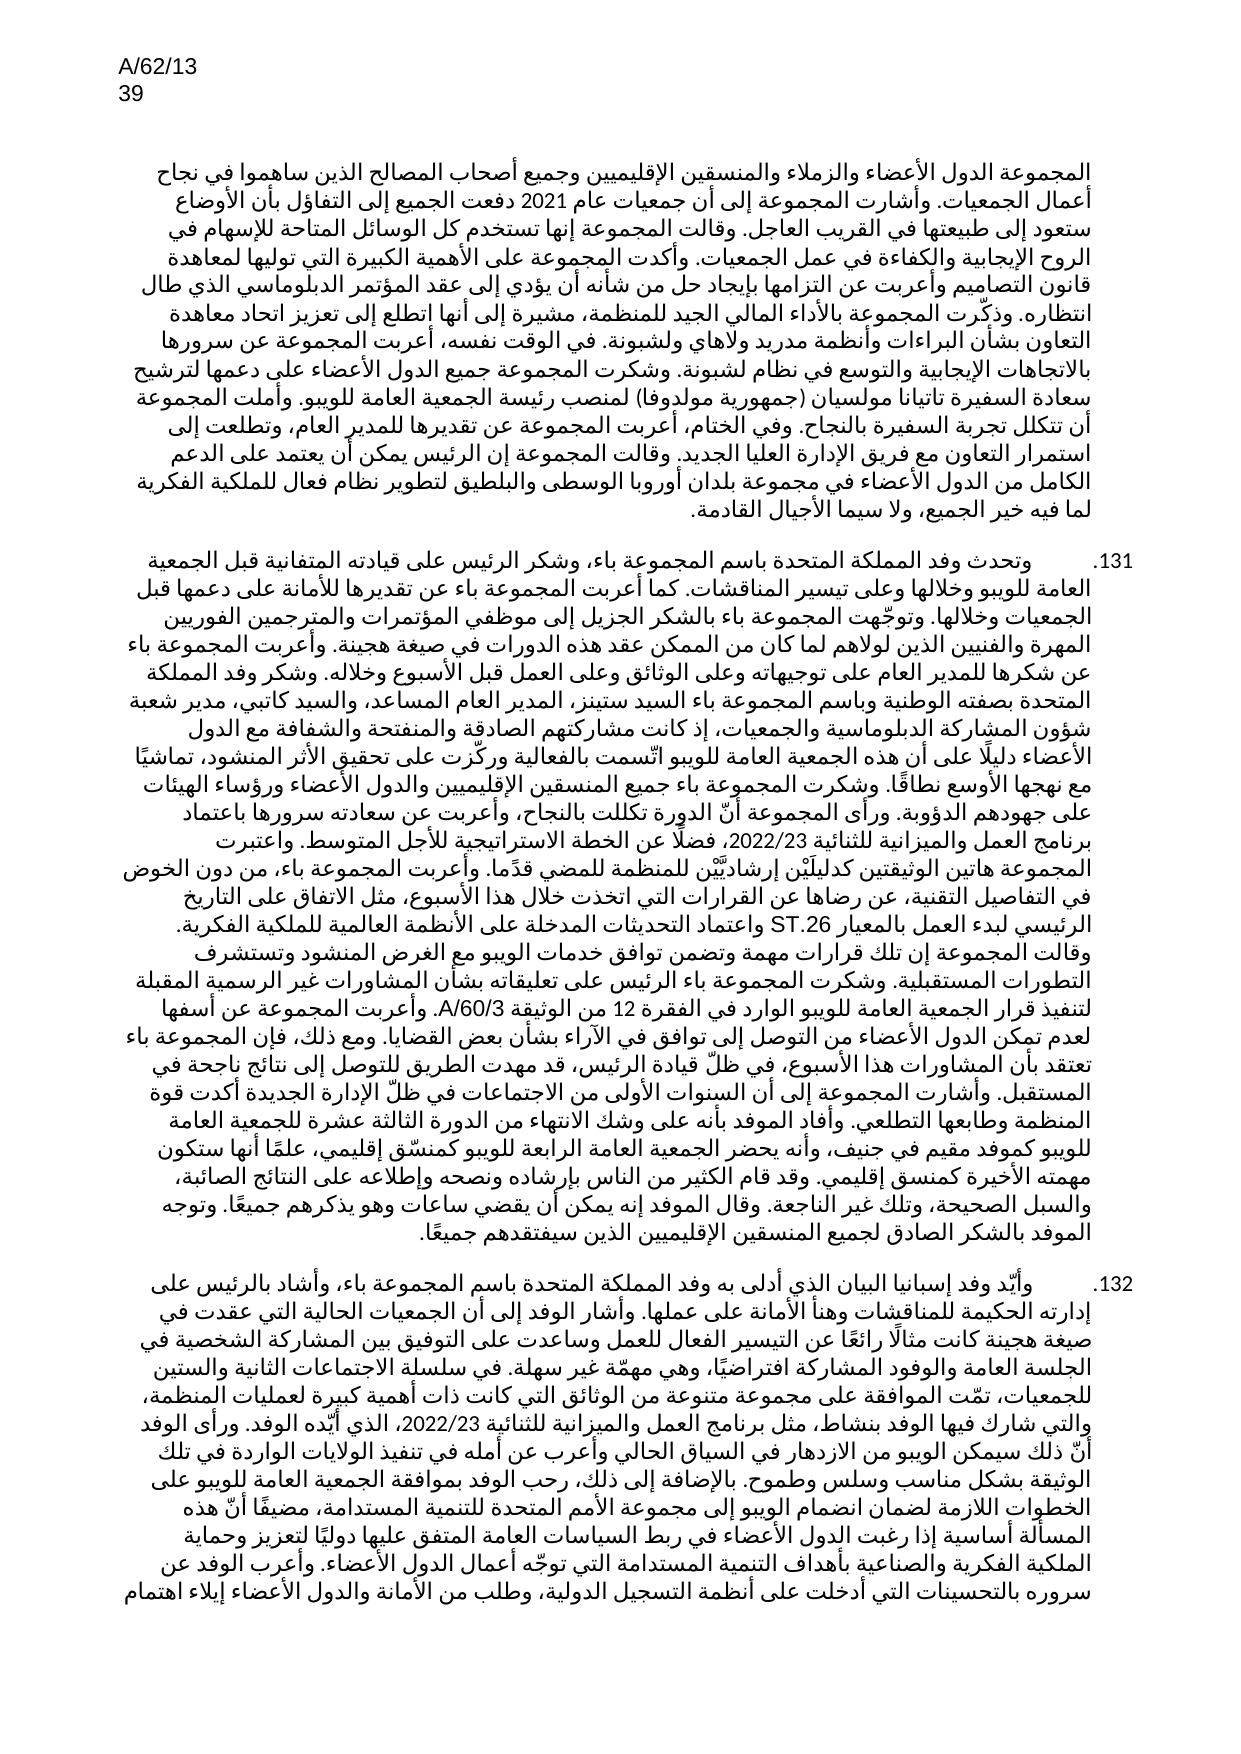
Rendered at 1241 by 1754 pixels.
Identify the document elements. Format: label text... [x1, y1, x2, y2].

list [118, 1269, 1092, 1605]
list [118, 158, 1092, 523]
list وتحدث وفد المملكة المتحدة باسم المجموعة باء، وشكر الرئيس على قيادته المتفانية قبل الجمعية العامة للويبو وخلالها وعلى تيسير المناقشات. كما أعربت المجموعة باء عن تقديرها للأمانة على دعمها قبل الجمعيات وخلالها. وتوجّهت المجموعة باء بالشكر الجزيل إلى موظفي المؤتمرات والمترجمين الفوريين المهرة والفنيين الذين لولاهم لما كان من الممكن عقد هذه الدورات في صيغة هجينة. وأعربت المجموعة باء عن شكرها للمدير العام على توجيهاته وعلى الوثائق وعلى العمل قبل الأسبوع وخلاله. وشكر وفد المملكة المتحدة بصفته الوطنية وباسم المجموعة باء السيد ستينز، المدير العام المساعد، والسيد كاتبي، مدير شعبة شؤون المشاركة الدبلوماسية والجمعيات، إذ كانت مشاركتهم الصادقة والمنفتحة والشفافة مع الدول الأعضاء دليلًا على أن هذه الجمعية العامة للويبو اتّسمت بالفعالية وركّزت على تحقيق الأثر المنشود، تماشيًا مع نهجها الأوسع نطاقًا. وشكرت المجموعة باء جميع المنسقين الإقليميين والدول الأعضاء ورؤساء الهيئات على جهودهم الدؤوبة. ورأى المجموعة أنّ الدورة تكللت بالنجاح، وأعربت عن سعادته سرورها باعتماد برنامج العمل والميزانية للثنائية 2022/23، فضلًا عن الخطة الاستراتيجية للأجل المتوسط. واعتبرت المجموعة هاتين الوثيقتين كدليلَيْن إرشاديَّيْن للمنظمة للمضي قدًما. وأعربت المجموعة باء، من دون الخوض في التفاصيل التقنية، عن رضاها عن القرارات التي اتخذت خلال هذا الأسبوع، مثل الاتفاق على التاريخ الرئيسي لبدء العمل بالمعيار ST.26 واعتماد التحديثات المدخلة على الأنظمة العالمية للملكية الفكرية. وقالت المجموعة إن تلك قرارات مهمة وتضمن توافق خدمات الويبو مع الغرض المنشود وتستشرف التطورات المستقبلية. وشكرت المجموعة باء الرئيس على تعليقاته بشأن المشاورات غير الرسمية المقبلة لتنفيذ قرار الجمعية العامة للويبو الوارد في الفقرة 12 من الوثيقة A/60/3. وأعربت المجموعة عن أسفها لعدم تمكن الدول الأعضاء من التوصل إلى توافق في الآراء بشأن بعض القضايا. ومع ذلك، فإن المجموعة باء تعتقد بأن المشاورات هذا الأسبوع، في ظلّ قيادة الرئيس، قد مهدت الطريق للتوصل إلى نتائج ناجحة في المستقبل. وأشارت المجموعة إلى أن السنوات الأولى من الاجتماعات في ظلّ الإدارة الجديدة أكدت قوة المنظمة وطابعها التطلعي. وأفاد الموفد بأنه على وشك الانتهاء من الدورة الثالثة عشرة للجمعية العامة للويبو كموفد مقيم في جنيف، وأنه يحضر الجمعية العامة الرابعة للويبو كمنسّق إقليمي، علمًا أنها ستكون مهمته الأخيرة كمنسق إقليمي. وقد قام الكثير من الناس بإرشاده ونصحه وإطلاعه على النتائج الصائبة، والسبل الصحيحة، وتلك غير الناجعة. وقال الموفد إنه يمكن أن يقضي ساعات وهو يذكرهم جميعًا. وتوجه الموفد بالشكر الصادق لجميع المنسقين الإقليميين الذين سيفتقدهم جميعًا. [118, 546, 1092, 1246]
